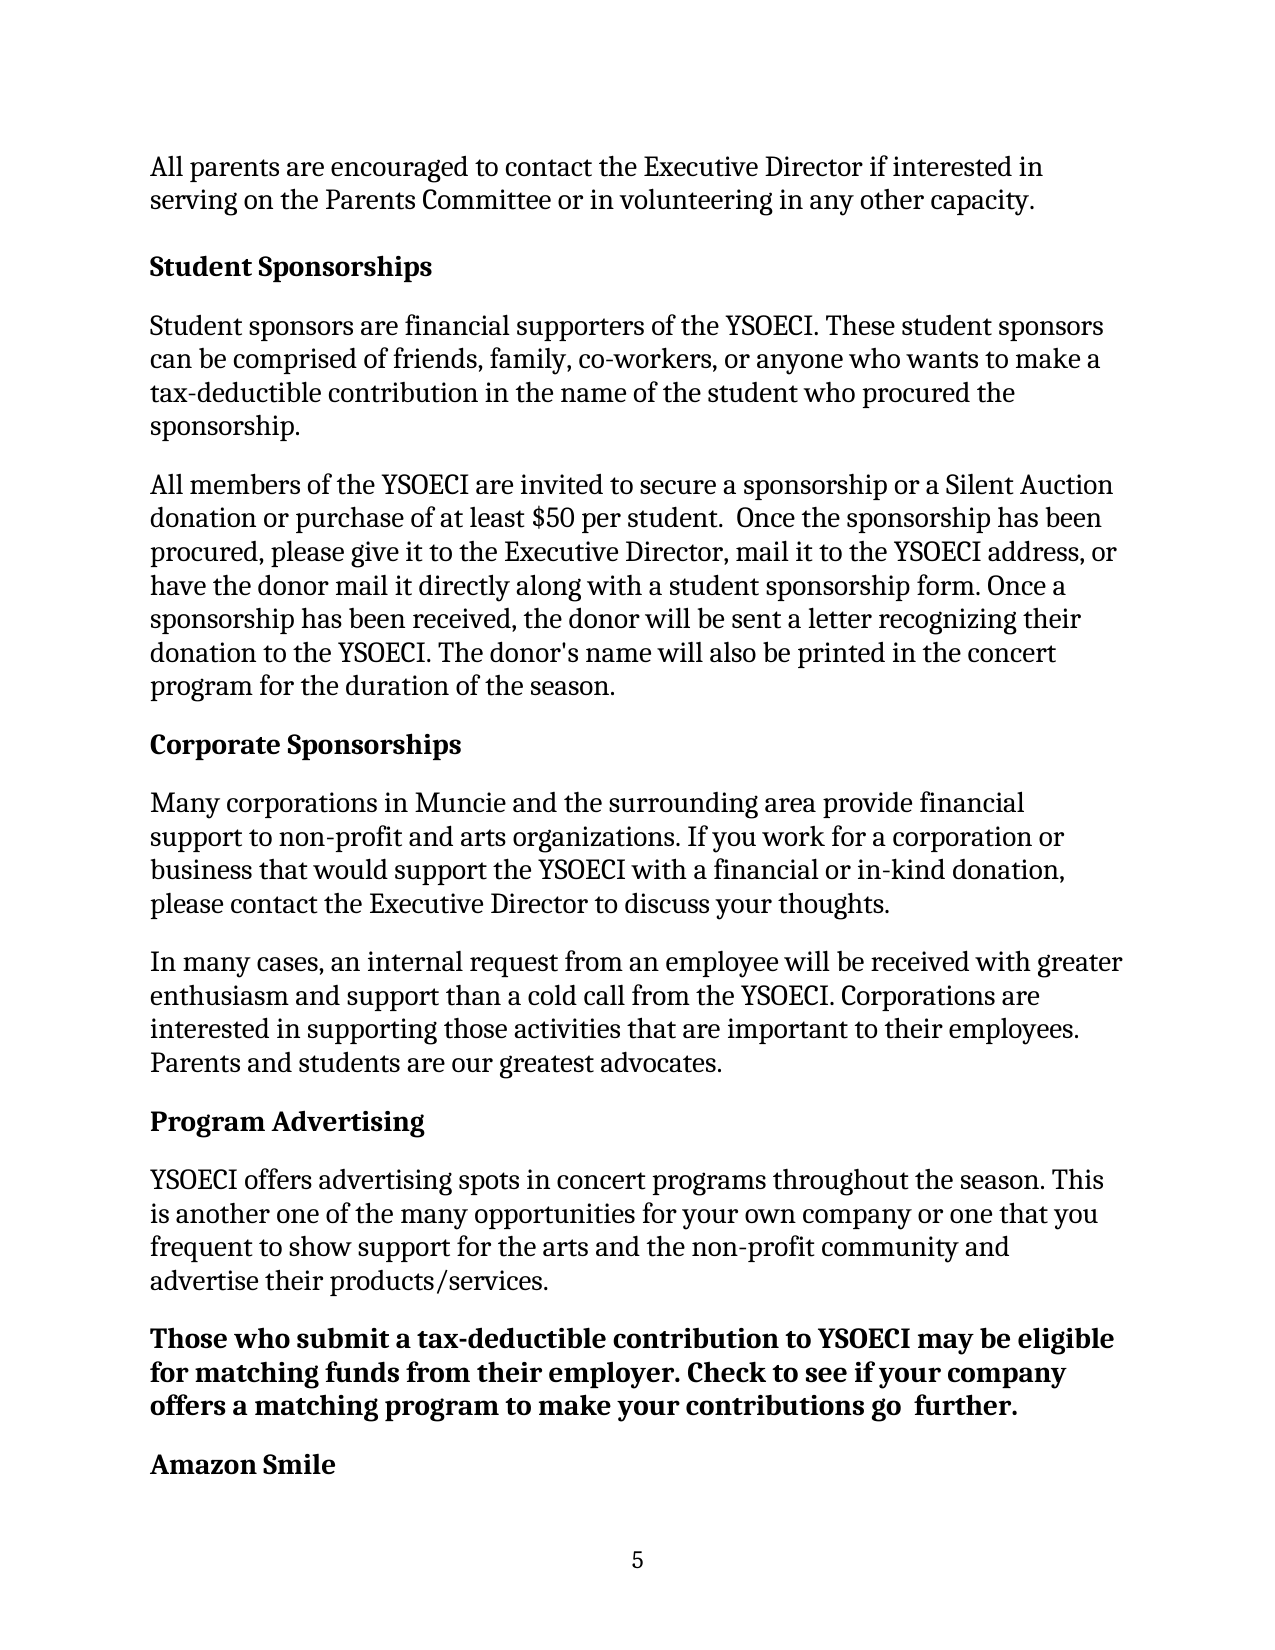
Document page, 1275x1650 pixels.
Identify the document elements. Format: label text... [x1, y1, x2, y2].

text Many corporations in Muncie and the surrounding area provide financial support to non-profit and arts organizations. If you work for a corporation or business that would support the YSOECI with a financial or in-kind donation, please contact the Executive Director to discuss your thoughts. [150, 786, 1125, 921]
text All parents are encouraged to contact the Executive Director if interested in serving on the Parents Committee or in volunteering in any other capacity. [150, 150, 1125, 217]
text Those who submit a tax-deductible contribution to YSOECI may be eligible for matching funds from their employer. Check to see if your company offers a matching program to make your contributions go further. [150, 1322, 1125, 1423]
text Program Advertising [150, 1105, 1125, 1138]
text All members of the YSOECI are invited to secure a sponsorship or a Silent Auction donation or purchase of at least $50 per student. Once the sponsorship has been procured, please give it to the Executive Director, mail it to the YSOECI address, or have the donor mail it directly along with a student sponsorship form. Once a sponsorship has been received, the donor will be sent a letter recognizing their donation to the YSOECI. The donor's name will also be printed in the concert program for the duration of the season. [150, 468, 1125, 703]
text YSOECI offers advertising spots in concert programs throughout the season. This is another one of the many opportunities for your own company or one that you frequent to show support for the arts and the non-profit community and advertise their products/services. [150, 1163, 1125, 1297]
text In many cases, an internal request from an employee will be received with greater enthusiasm and support than a cold call from the YSOECI. Corporations are interested in supporting those activities that are important to their employees. Parents and students are our greatest advocates. [150, 946, 1125, 1080]
text Corporate Sponsorships [150, 728, 1125, 761]
text Student Sponsorships [150, 250, 1125, 284]
text Amazon Smile [150, 1448, 1125, 1482]
text Student sponsors are financial supporters of the YSOECI. These student sponsors can be comprised of friends, family, co-workers, or anyone who wants to make a tax-deductible contribution in the name of the student who procured the sponsorship. [150, 309, 1125, 443]
